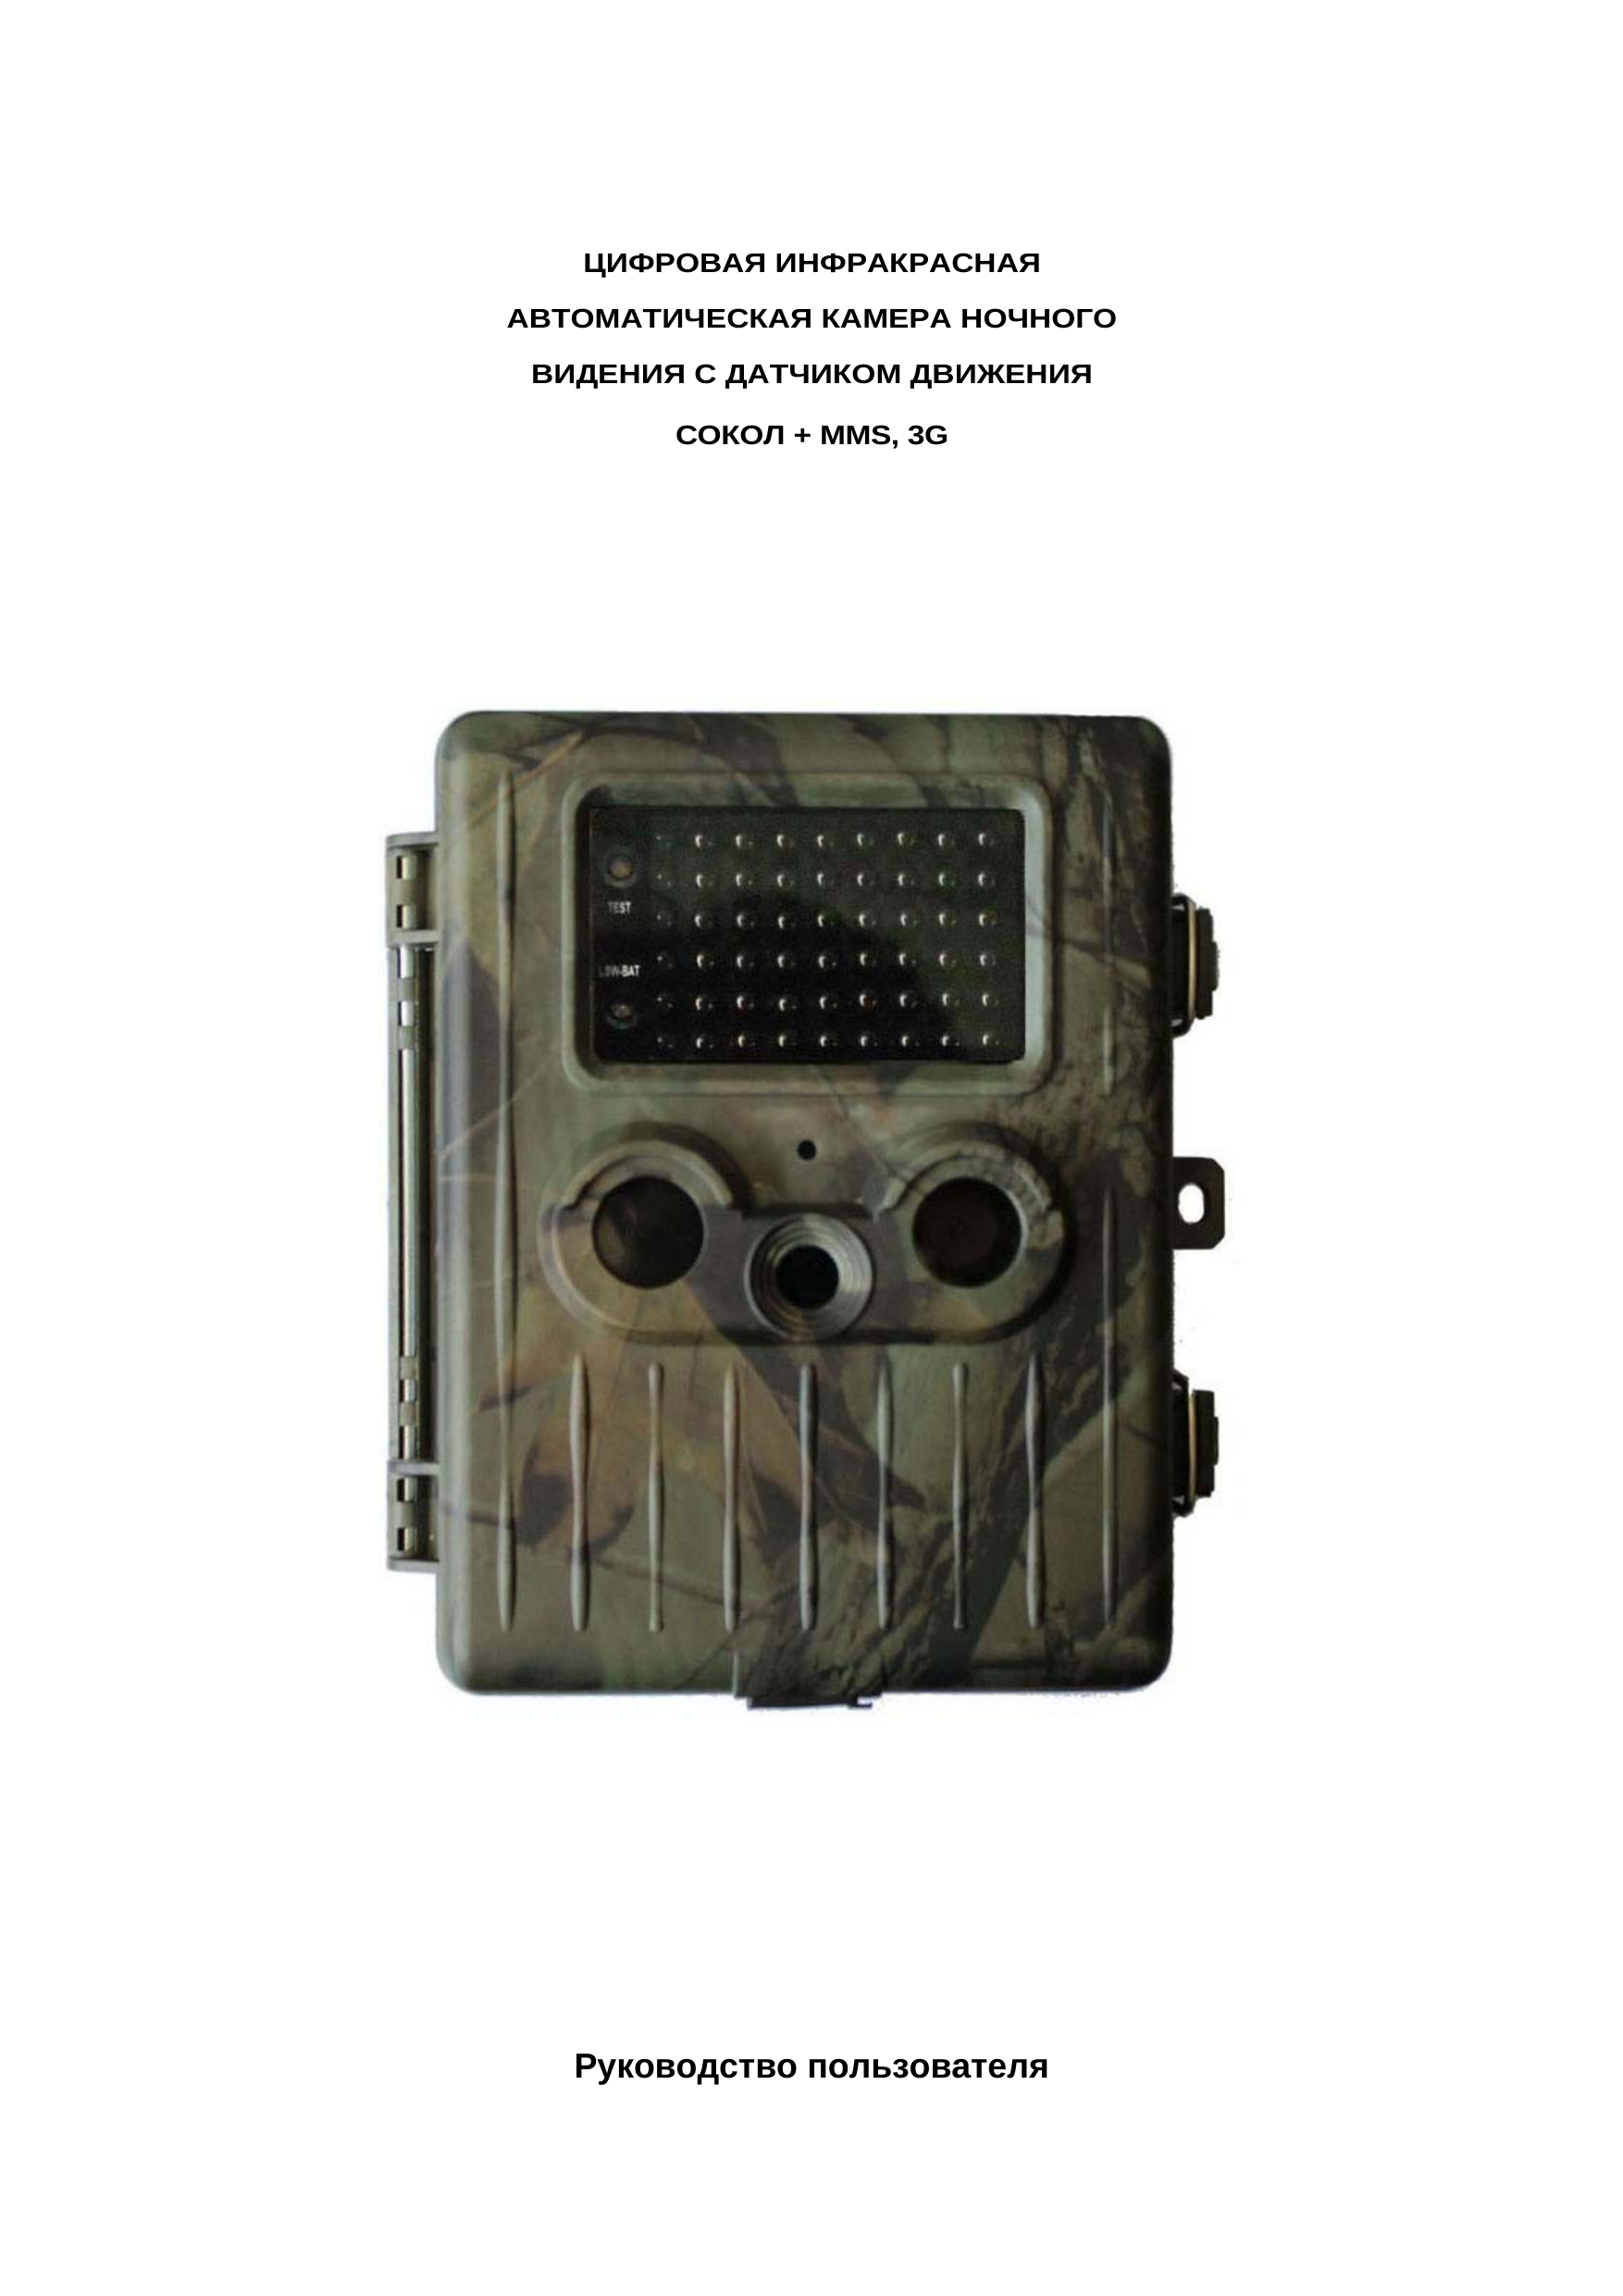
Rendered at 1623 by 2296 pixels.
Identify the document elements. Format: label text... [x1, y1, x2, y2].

picture [378, 697, 1245, 1730]
subtitle СОКОЛ + MMS, 3G [477, 419, 1146, 451]
subtitle ЦИФРОВАЯ ИНФРАКРАСНАЯ АВТОМАТИЧЕСКАЯ КАМЕРА НОЧНОГО ВИДЕНИЯ С ДАТЧИКОМ ДВИЖЕНИЯ [477, 247, 1146, 389]
text Руководство пользователя [233, 2045, 1390, 2085]
